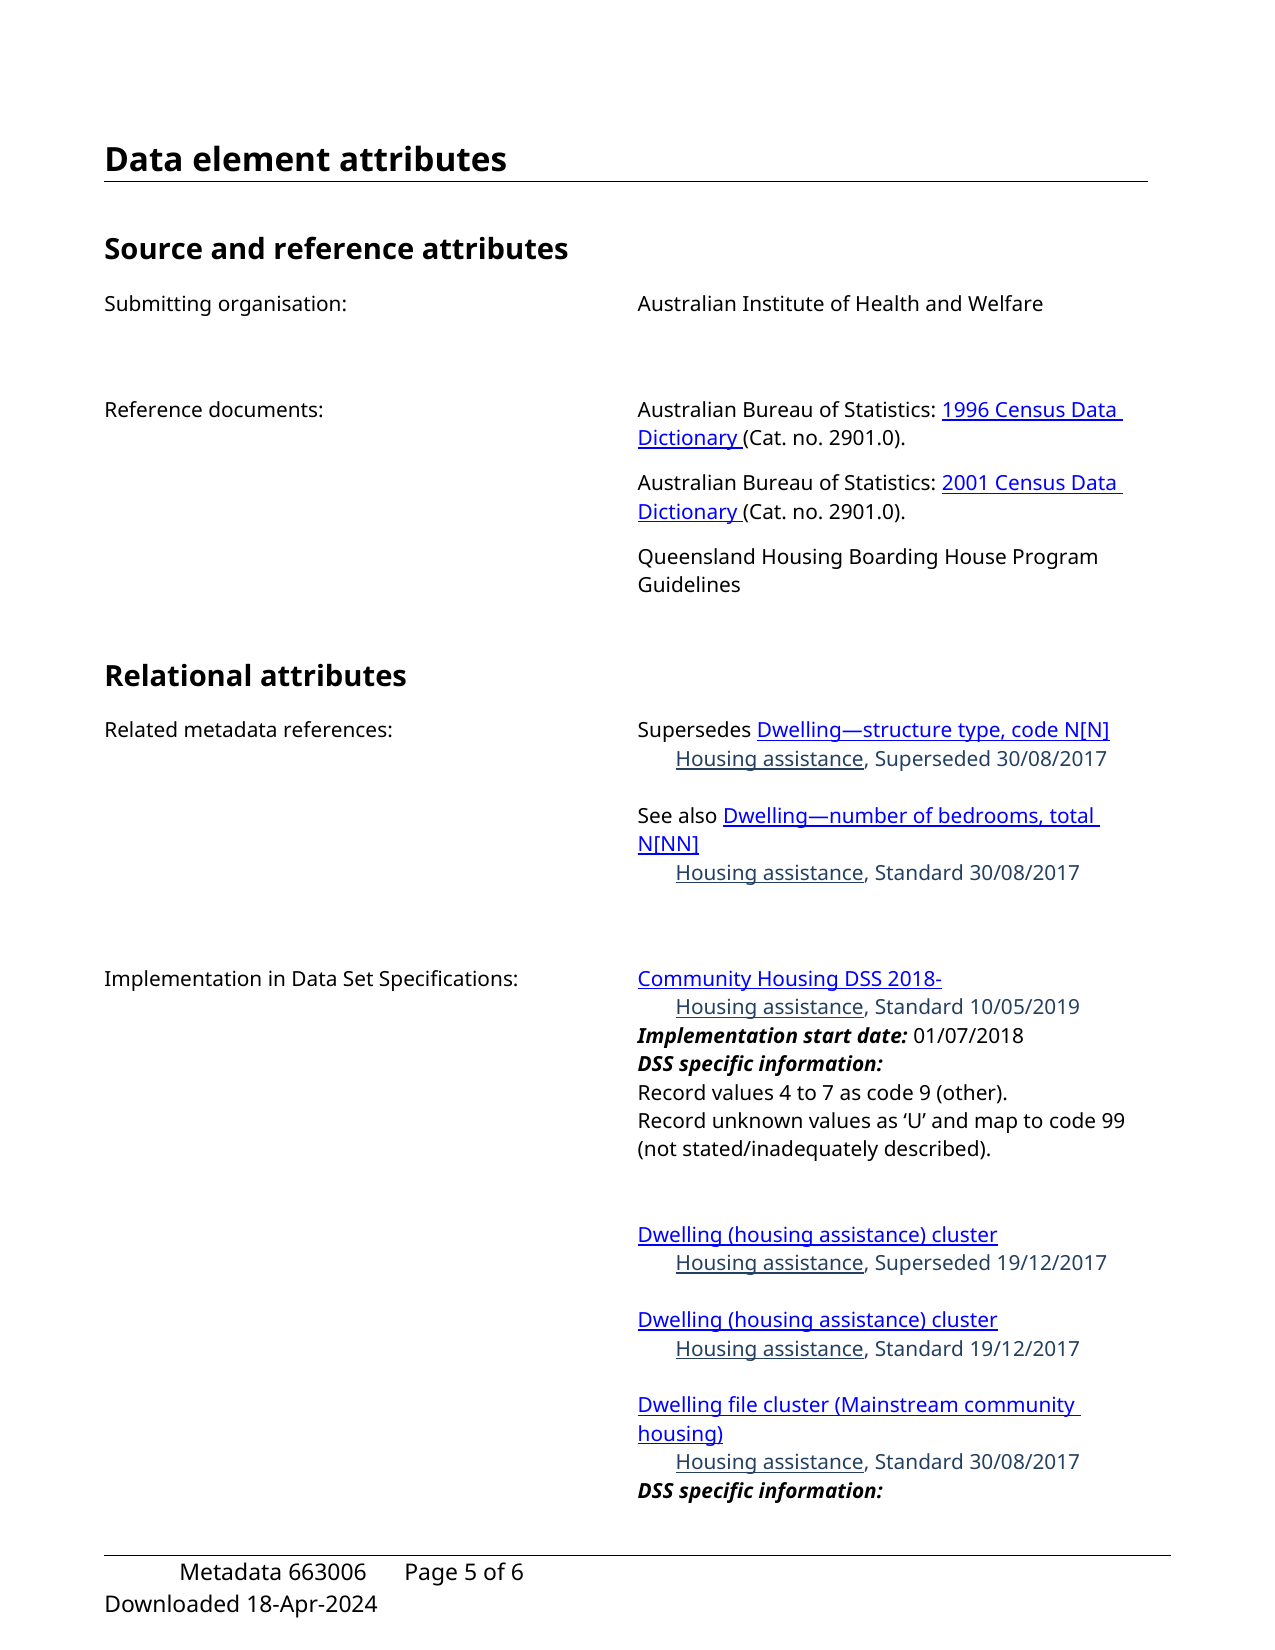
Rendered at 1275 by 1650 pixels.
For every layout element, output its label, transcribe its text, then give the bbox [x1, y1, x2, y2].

table_header Data element attributes [93, 110, 1159, 182]
table_cell Reference documents: [93, 385, 626, 609]
table_cell Supersedes Dwelling—structure type, code N[N] Housing assistance, Superseded 30/08/2017 See also Dwelling—number of bedrooms, total N[NN] Housing assistance, Standard 30/08/2017 [626, 705, 1159, 953]
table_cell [626, 954, 1159, 1515]
table_cell Source and reference attributes [93, 183, 1159, 278]
table_cell Related metadata references: [93, 705, 626, 953]
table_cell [626, 278, 1159, 384]
table_cell Relational attributes [93, 609, 1159, 705]
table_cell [93, 954, 626, 1515]
table_cell Submitting organisation: [93, 278, 626, 384]
table_cell Australian Bureau of Statistics: 1996 Census Data Dictionary (Cat. no. 2901.0). Australian Bureau of Statistics: 2001 Census Data Dictionary (Cat. no. 2901.0). Queensland Housing Boarding House Program Guidelines [626, 385, 1159, 609]
